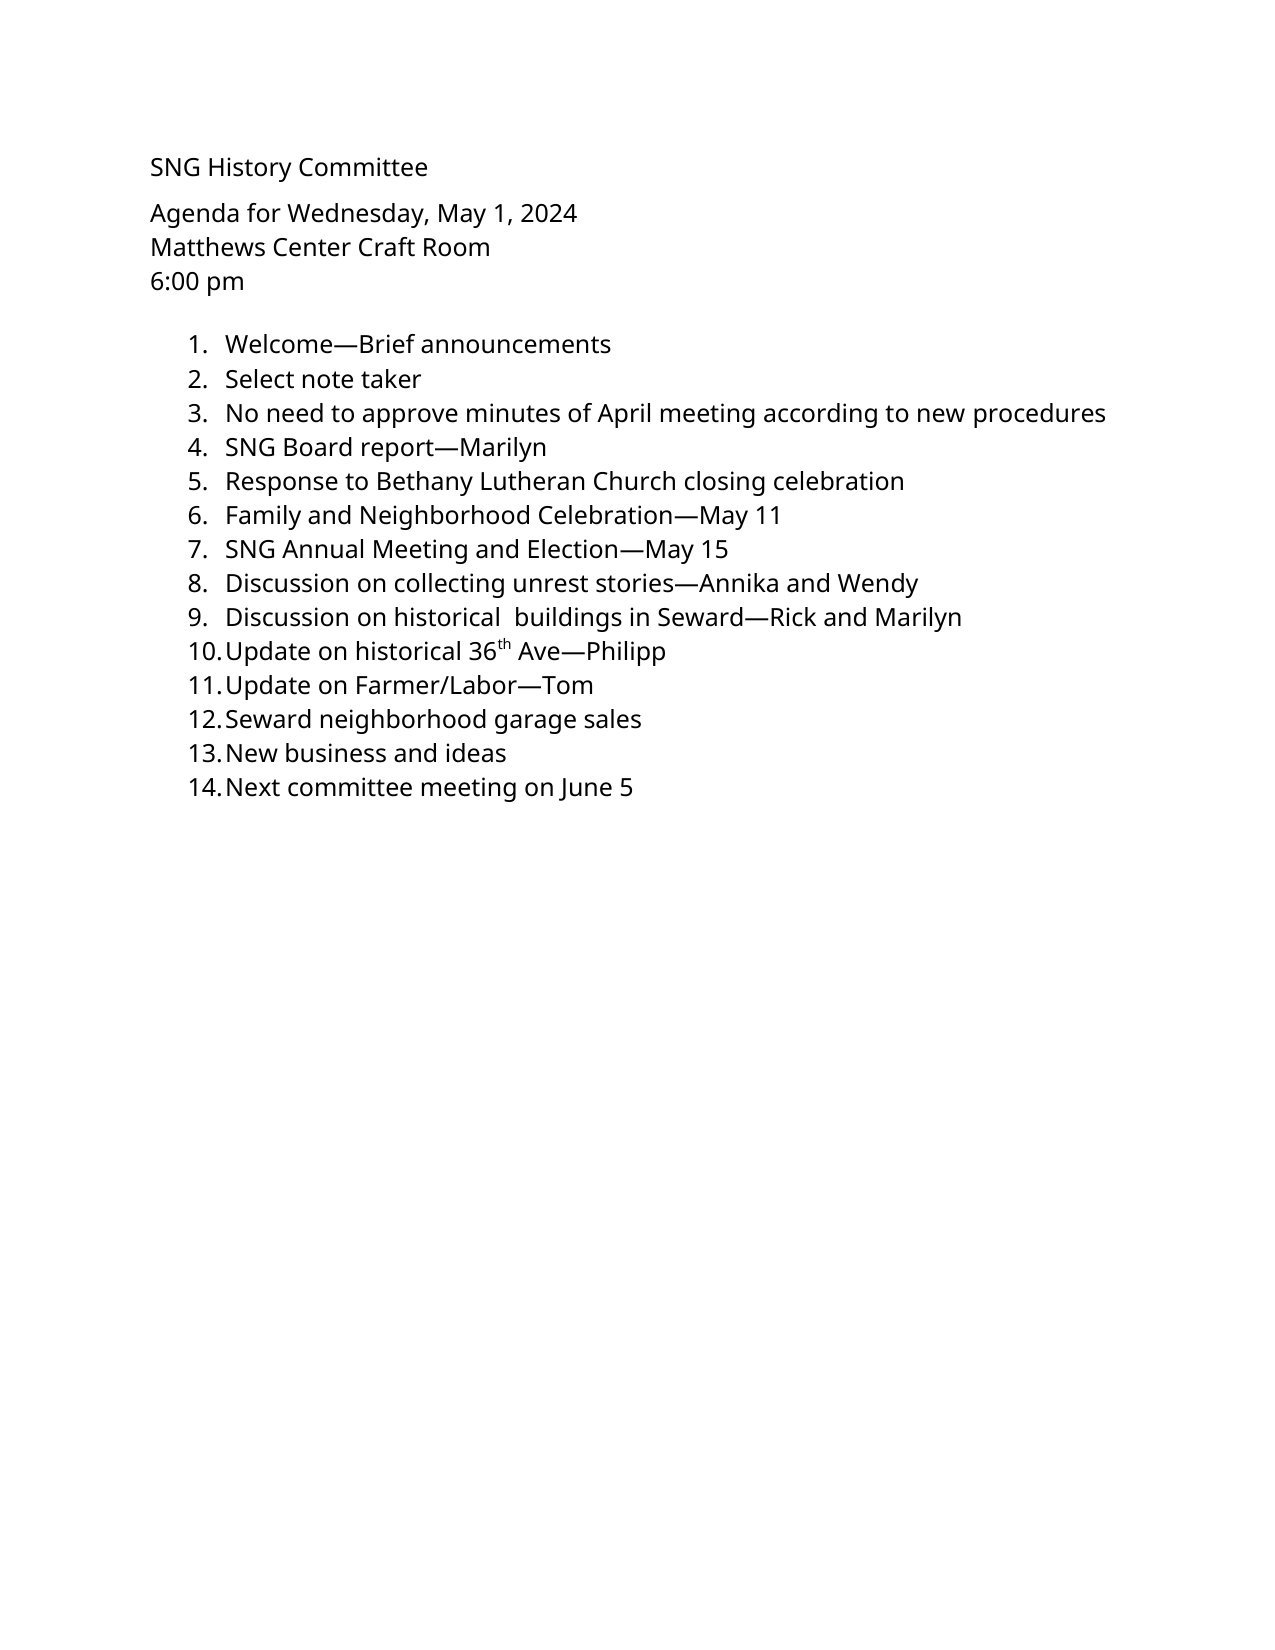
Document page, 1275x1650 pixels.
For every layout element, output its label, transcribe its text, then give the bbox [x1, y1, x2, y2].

list Update on historical 36th Ave—Philipp [187, 634, 1125, 668]
list Welcome—Brief announcements [187, 327, 1125, 361]
list Discussion on historical ​ buildings in Seward—Rick and Marilyn [187, 600, 1125, 634]
text SNG History Committee [150, 150, 1125, 183]
text 6:00 pm [150, 264, 1125, 298]
text Agenda for Wednesday, May 1, 2024 [150, 196, 1125, 230]
list Response to Bethany Lutheran Church closing celebration​ [187, 463, 1125, 497]
list Family and Neighborhood Celebration—May 11 [187, 497, 1125, 532]
list SNG Annual Meeting and Election​—May 15 [187, 532, 1125, 566]
list Next committee meeting on June 5 [187, 770, 1125, 804]
list New business and ideas [187, 736, 1125, 770]
list Select note taker [187, 361, 1125, 395]
list Update on Farmer/Labor—Tom​ [187, 668, 1125, 702]
text Matthews Center Craft Room [150, 230, 1125, 264]
list SNG Board report—Marilyn [187, 429, 1125, 463]
list ​Discussion on collecting unrest stories—Annika and Wendy [187, 566, 1125, 600]
list Seward neighborhood garage sales [187, 702, 1125, 736]
list No need to approve minutes of April meeting according to new ​procedures [187, 395, 1125, 429]
